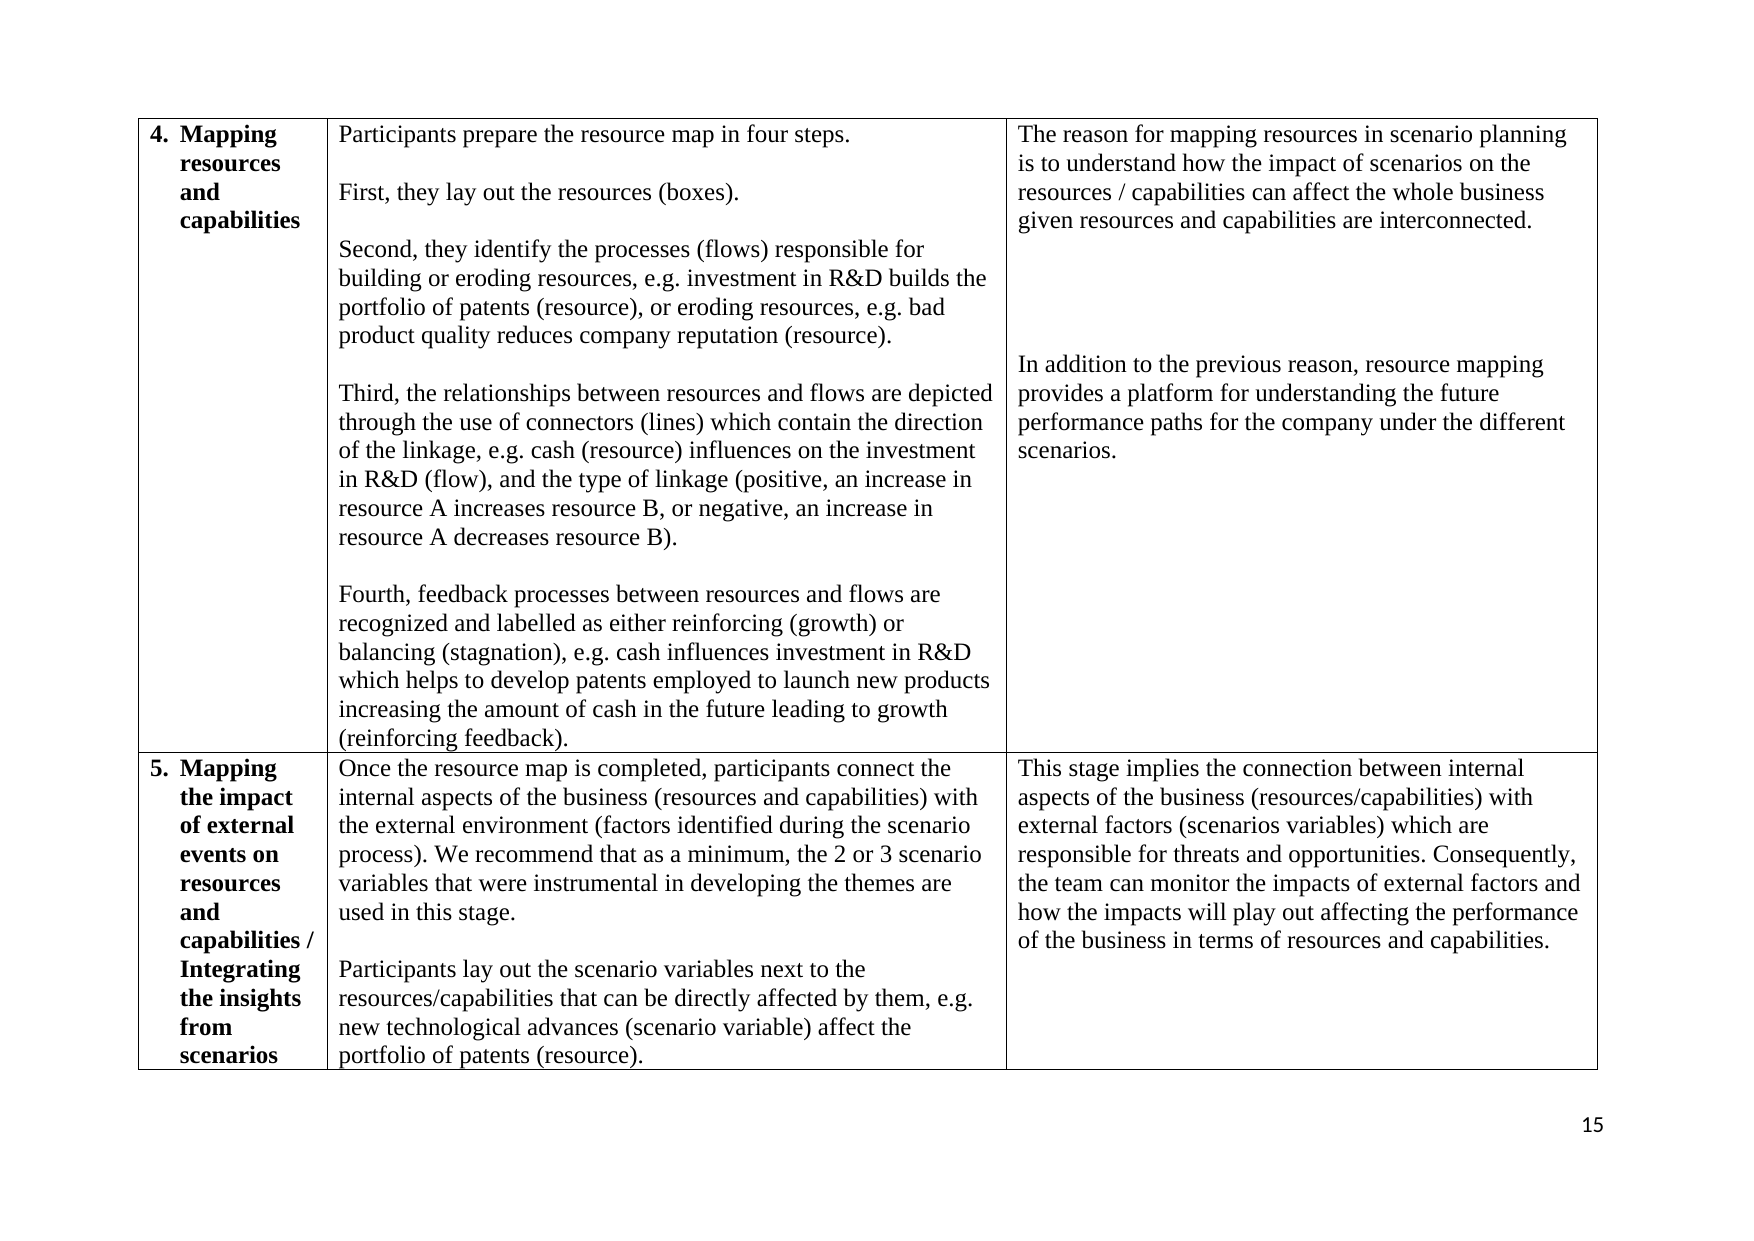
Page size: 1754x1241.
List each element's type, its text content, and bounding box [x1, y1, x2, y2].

table_cell Mapping the impact of external events on resources and capabilities / Integrating the insights from scenarios [139, 753, 327, 1069]
table_cell Mapping resources and capabilities [139, 119, 327, 752]
table_cell Participants prepare the resource map in four steps. First, they lay out the resources (boxes). Second, they identify the processes (flows) responsible for building or eroding resources, e.g. investment in R&D builds the portfolio of patents (resource), or eroding resources, e.g. bad product quality reduces company reputation (resource). Third, the relationships between resources and flows are depicted through the use of connectors (lines) which contain the direction of the linkage, e.g. cash (resource) influences on the investment in R&D (flow), and the type of linkage (positive, an increase in resource A increases resource B, or negative, an increase in resource A decreases resource B). Fourth, feedback processes between resources and flows are recognized and labelled as either reinforcing (growth) or balancing (stagnation), e.g. cash influences investment in R&D which helps to develop patents employed to launch new products increasing the amount of cash in the future leading to growth (reinforcing feedback). [328, 119, 1006, 752]
table_cell Once the resource map is completed, participants connect the internal aspects of the business (resources and capabilities) with the external environment (factors identified during the scenario process). We recommend that as a minimum, the 2 or 3 scenario variables that were instrumental in developing the themes are used in this stage. Participants lay out the scenario variables next to the resources/capabilities that can be directly affected by them, e.g. new technological advances (scenario variable) affect the portfolio of patents (resource). [328, 753, 1006, 1069]
table_cell This stage implies the connection between internal aspects of the business (resources/capabilities) with external factors (scenarios variables) which are responsible for threats and opportunities. Consequently, the team can monitor the impacts of external factors and how the impacts will play out affecting the performance of the business in terms of resources and capabilities. [1007, 753, 1597, 1069]
table_cell The reason for mapping resources in scenario planning is to understand how the impact of scenarios on the resources / capabilities can affect the whole business given resources and capabilities are interconnected. In addition to the previous reason, resource mapping provides a platform for understanding the future performance paths for the company under the different scenarios. [1007, 119, 1597, 752]
